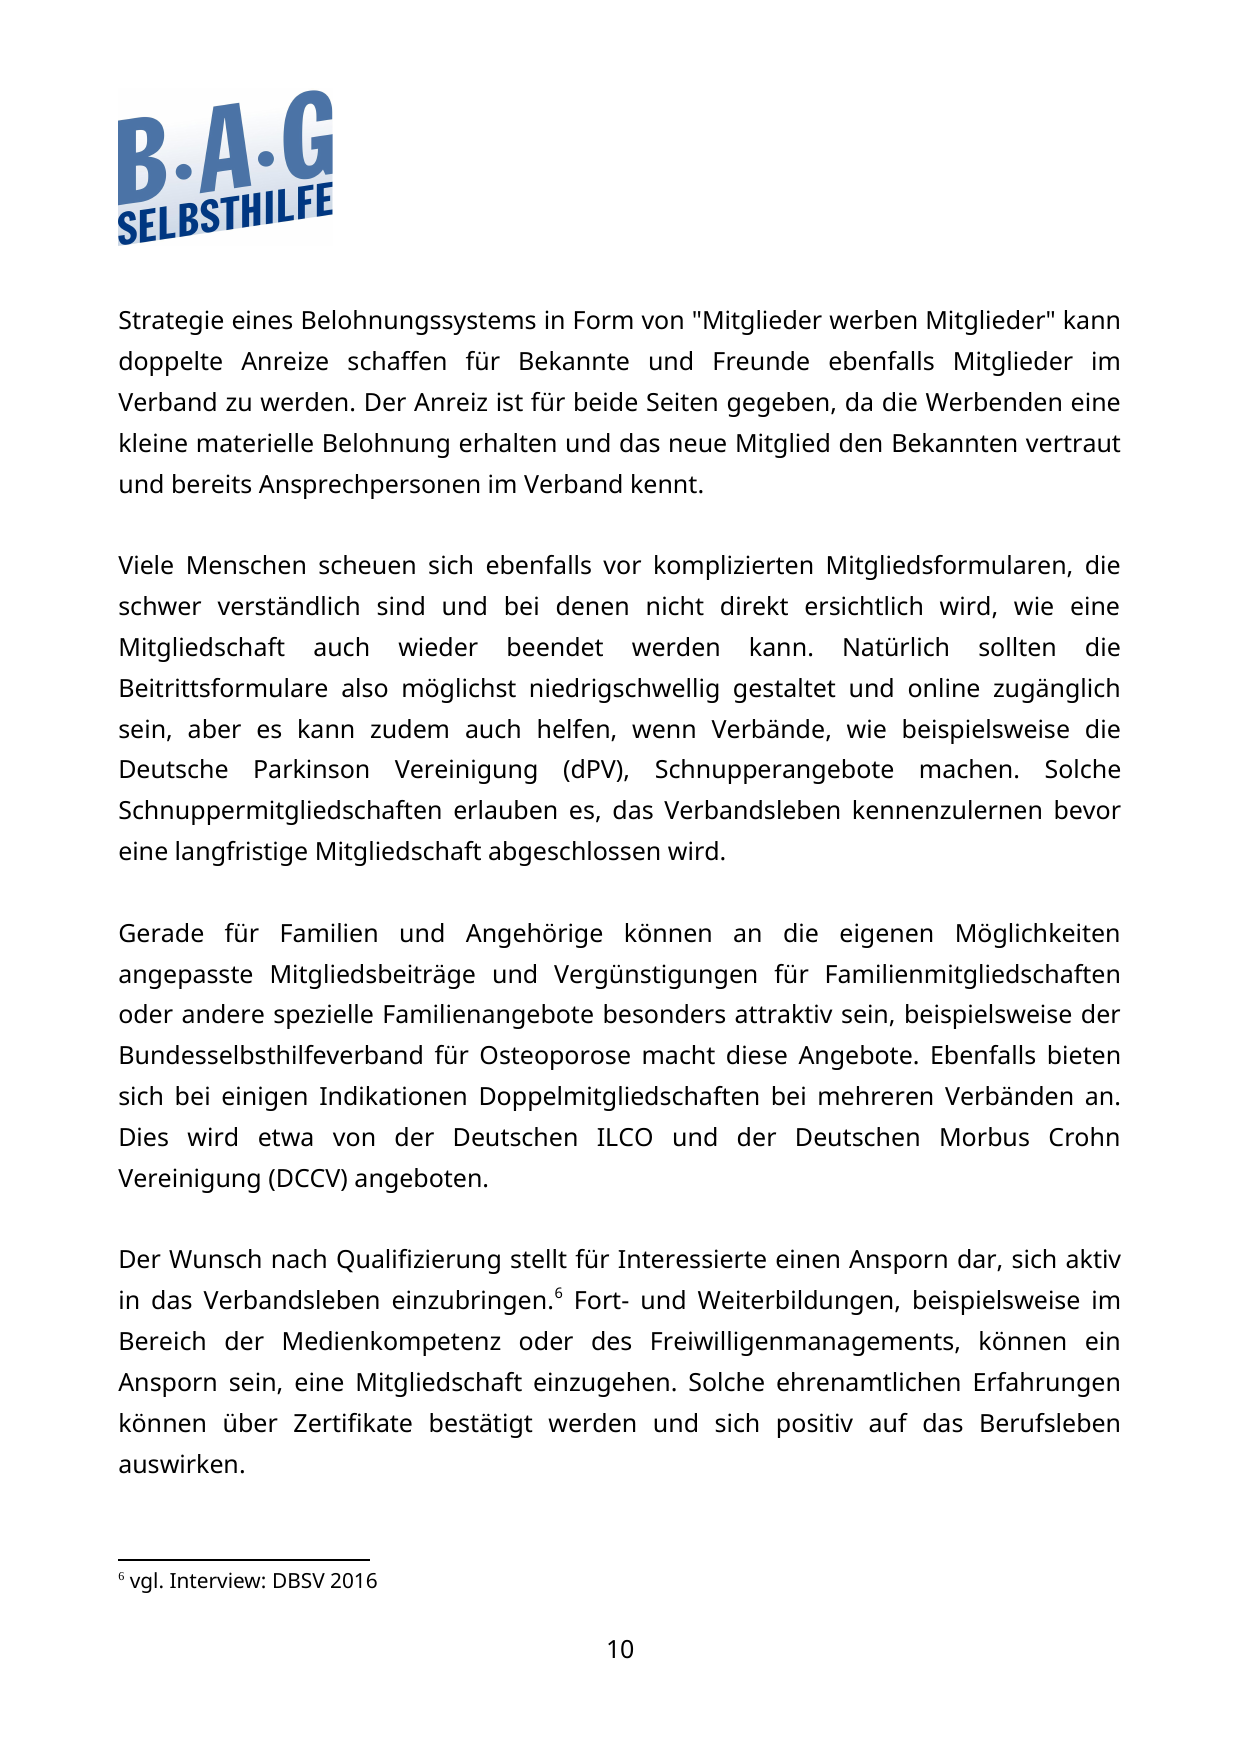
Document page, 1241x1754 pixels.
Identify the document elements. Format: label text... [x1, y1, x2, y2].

text Der Wunsch nach Qualifizierung stellt für Interessierte einen Ansporn dar, sich aktiv in das Verbandsleben einzubringen. Fort- und Weiterbildungen, beispielsweise im Bereich der Medienkompetenz oder des Freiwilligenmanagements, können ein Ansporn sein, eine Mitgliedschaft einzugehen. Solche ehrenamtlichen Erfahrungen können über Zertifikate bestätigt werden und sich positiv auf das Berufsleben auswirken. [118, 1242, 1122, 1480]
text Gerade für Familien und Angehörige können an die eigenen Möglichkeiten angepasste Mitgliedsbeiträge und Vergünstigungen für Familienmitgliedschaften oder andere spezielle Familienangebote besonders attraktiv sein, beispielsweise der Bundesselbsthilfeverband für Osteoporose macht diese Angebote. Ebenfalls bieten sich bei einigen Indikationen Doppelmitgliedschaften bei mehreren Verbänden an. Dies wird etwa von der Deutschen ILCO und der Deutschen Morbus Crohn Vereinigung (DCCV) angeboten. [118, 916, 1122, 1194]
picture [118, 88, 333, 246]
text Viele Menschen scheuen sich ebenfalls vor komplizierten Mitgliedsformularen, die schwer verständlich sind und bei denen nicht direkt ersichtlich wird, wie eine Mitgliedschaft auch wieder beendet werden kann. Natürlich sollten die Beitrittsformulare also möglichst niedrigschwellig gestaltet und online zugänglich sein, aber es kann zudem auch helfen, wenn Verbände, wie beispielsweise die Deutsche Parkinson Vereinigung (dPV), Schnupperangebote machen. Solche Schnuppermitgliedschaften erlauben es, das Verbandsleben kennenzulernen bevor eine langfristige Mitgliedschaft abgeschlossen wird. [118, 548, 1122, 868]
